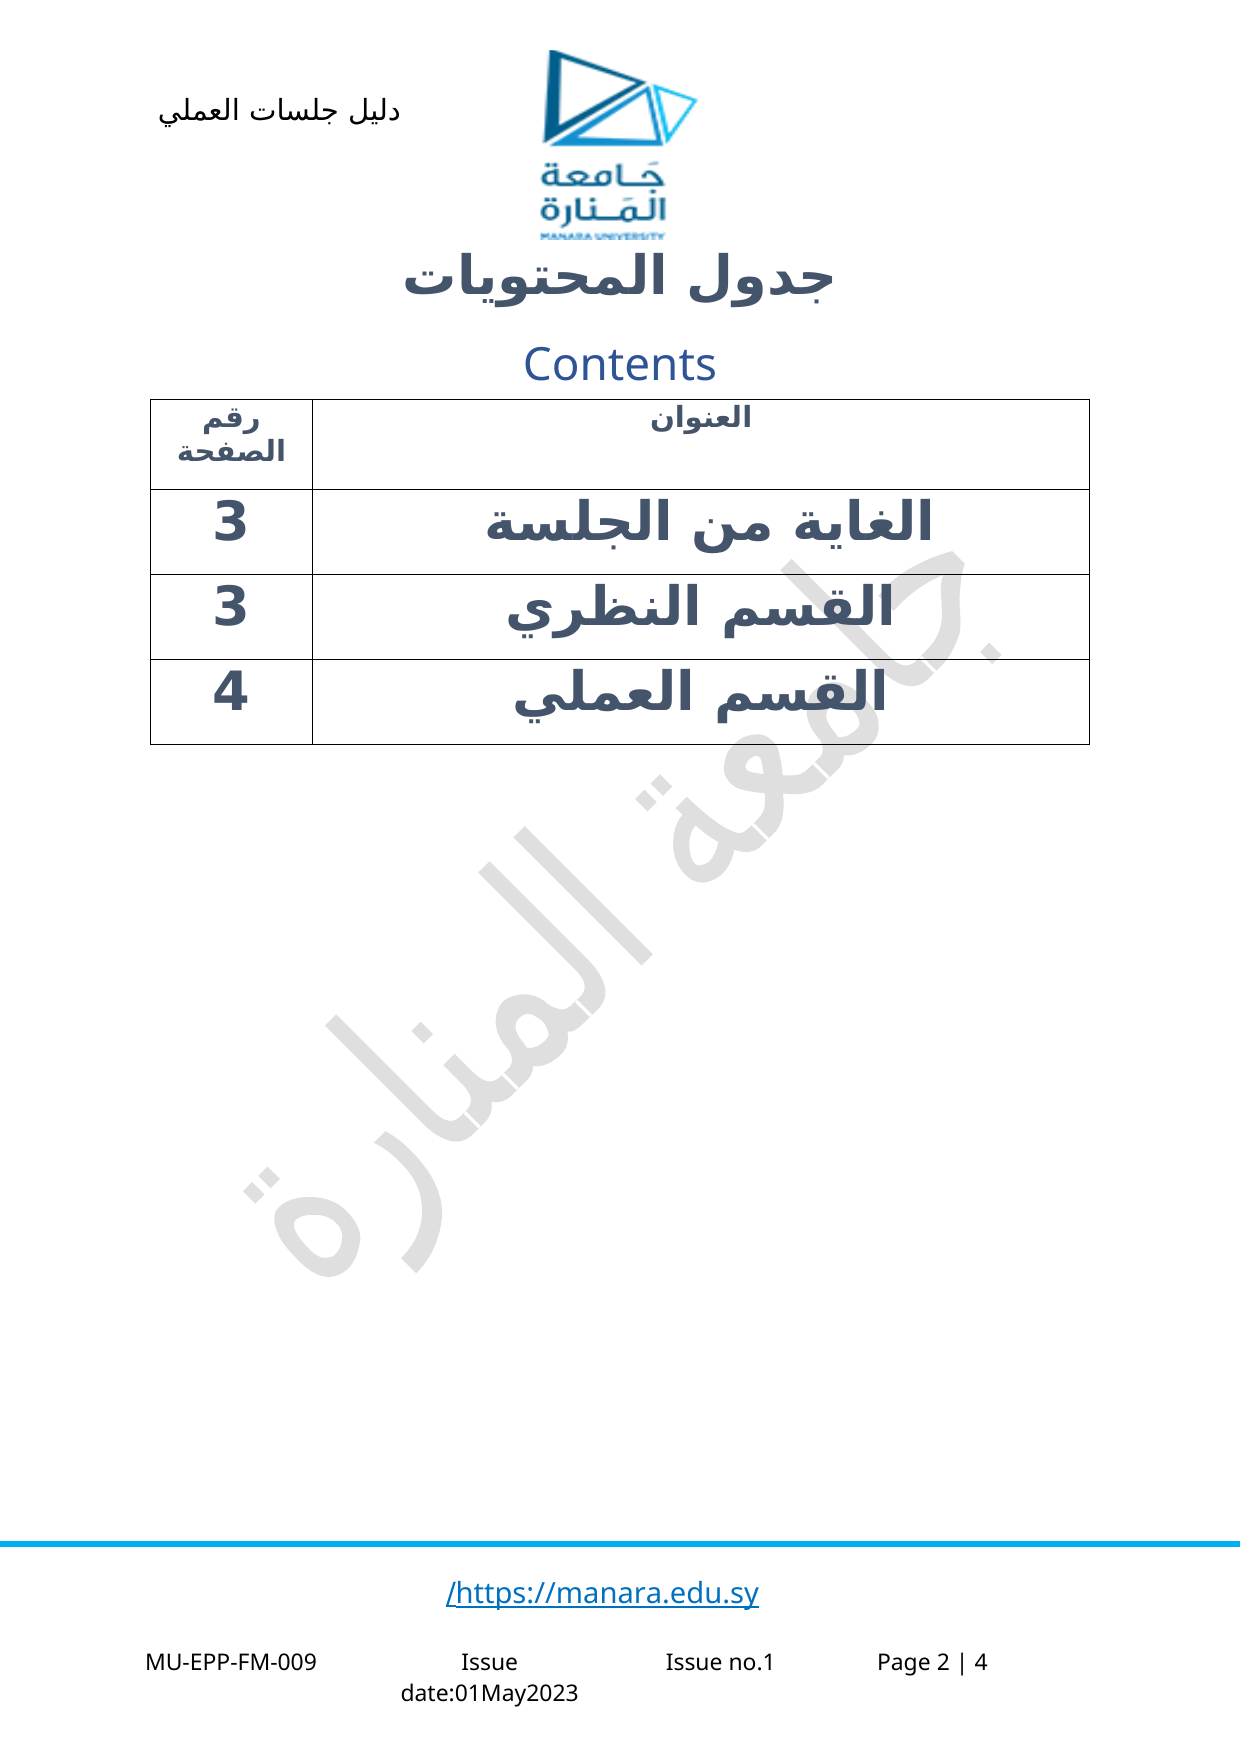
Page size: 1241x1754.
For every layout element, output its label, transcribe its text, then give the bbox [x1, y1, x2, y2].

title جدول المحتويات [150, 244, 1090, 307]
table_cell القسم العملي [313, 660, 1089, 743]
table_cell 3 [151, 490, 312, 574]
picture [536, 50, 704, 240]
table_cell 4 [151, 660, 312, 743]
table_cell القسم النظري [313, 575, 1089, 659]
table_cell الغاية من الجلسة [313, 490, 1089, 574]
table_header العنوان [313, 400, 1089, 489]
table_header رقم الصفحة [151, 400, 312, 489]
table_cell 3 [151, 575, 312, 659]
